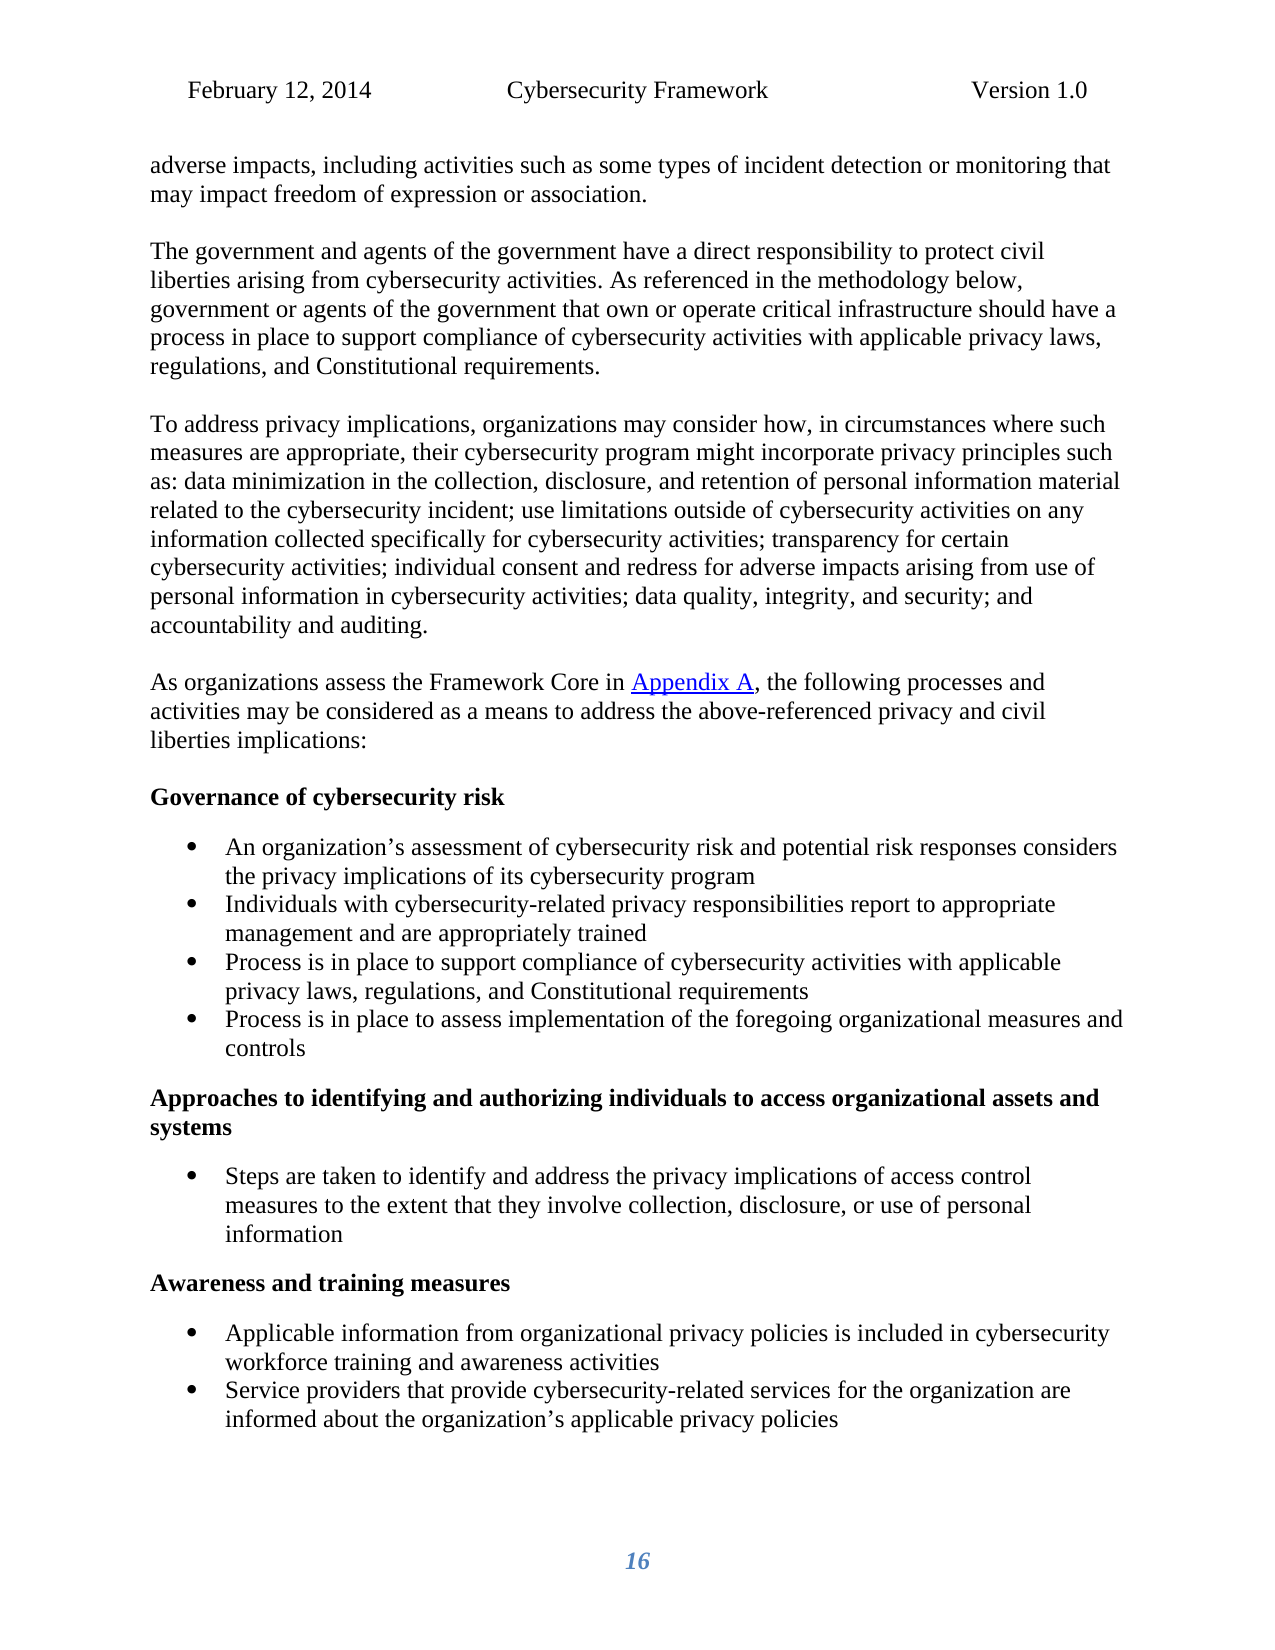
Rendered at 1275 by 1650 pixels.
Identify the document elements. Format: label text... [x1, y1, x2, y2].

text Awareness and training measures [150, 1268, 1125, 1297]
list Process is in place to assess implementation of the foregoing organizational measures and controls [187, 1004, 1125, 1062]
text As organizations assess the Framework Core in Appendix A, the following processes and activities may be considered as a means to address the above-referenced privacy and civil liberties implications: [150, 667, 1125, 754]
list Individuals with cybersecurity-related privacy responsibilities report to appropriate management and are appropriately trained [187, 889, 1125, 947]
list An organization’s assessment of cybersecurity risk and potential risk responses considers the privacy implications of its cybersecurity program [187, 832, 1125, 889]
text Approaches to identifying and authorizing individuals to access organizational assets and systems [150, 1083, 1125, 1140]
list Process is in place to support compliance of cybersecurity activities with applicable privacy laws, regulations, and Constitutional requirements [187, 947, 1125, 1004]
text The government and agents of the government have a direct responsibility to protect civil liberties arising from cybersecurity activities. As referenced in the methodology below, government or agents of the government that own or operate critical infrastructure should have a process in place to support compliance of cybersecurity activities with applicable privacy laws, regulations, and Constitutional requirements. [150, 236, 1125, 380]
list Steps are taken to identify and address the privacy implications of access control measures to the extent that they involve collection, disclosure, or use of personal information [187, 1161, 1125, 1247]
list Service providers that provide cybersecurity-related services for the organization are informed about the organization’s applicable privacy policies [187, 1375, 1125, 1433]
text Governance of cybersecurity risk [150, 782, 1125, 811]
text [150, 150, 1125, 207]
text To address privacy implications, organizations may consider how, in circumstances where such measures are appropriate, their cybersecurity program might incorporate privacy principles such as: data minimization in the collection, disclosure, and retention of personal information material related to the cybersecurity incident; use limitations outside of cybersecurity activities on any information collected specifically for cybersecurity activities; transparency for certain cybersecurity activities; individual consent and redress for adverse impacts arising from use of personal information in cybersecurity activities; data quality, integrity, and security; and accountability and auditing. [150, 409, 1125, 639]
list Applicable information from organizational privacy policies is included in cybersecurity workforce training and awareness activities [187, 1318, 1125, 1375]
